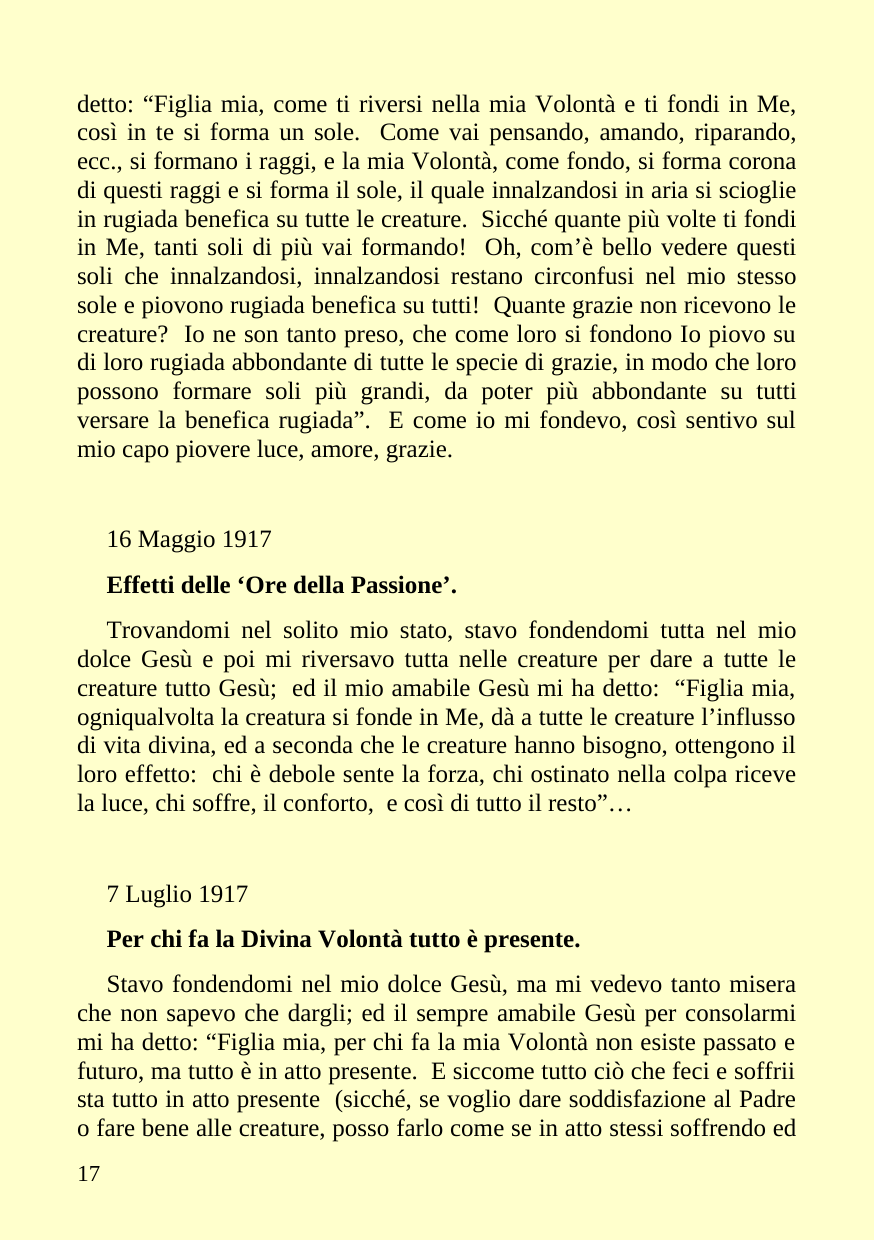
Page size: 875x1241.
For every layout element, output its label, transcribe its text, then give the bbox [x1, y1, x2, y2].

text Effetti delle ‘Ore della Passione’. [77, 570, 797, 599]
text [77, 969, 797, 1142]
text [77, 89, 797, 462]
text 16 Maggio 1917 [77, 524, 797, 553]
text Trovandomi nel solito mio stato, stavo fondendomi tutta nel mio dolce Gesù e poi mi riversavo tutta nelle creature per dare a tutte le creature tutto Gesù; ed il mio amabile Gesù mi ha detto: “Figlia mia, ogniqualvolta la creatura si fonde in Me, dà a tutte le creature l’influsso di vita divina, ed a seconda che le creature hanno bisogno, ottengono il loro effetto: chi è debole sente la forza, chi ostinato nella colpa riceve la luce, chi soffre, il conforto, e così di tutto il resto”… [77, 615, 797, 817]
text Per chi fa la Divina Volontà tutto è presente. [77, 924, 797, 953]
text 7 Luglio 1917 [77, 879, 797, 907]
